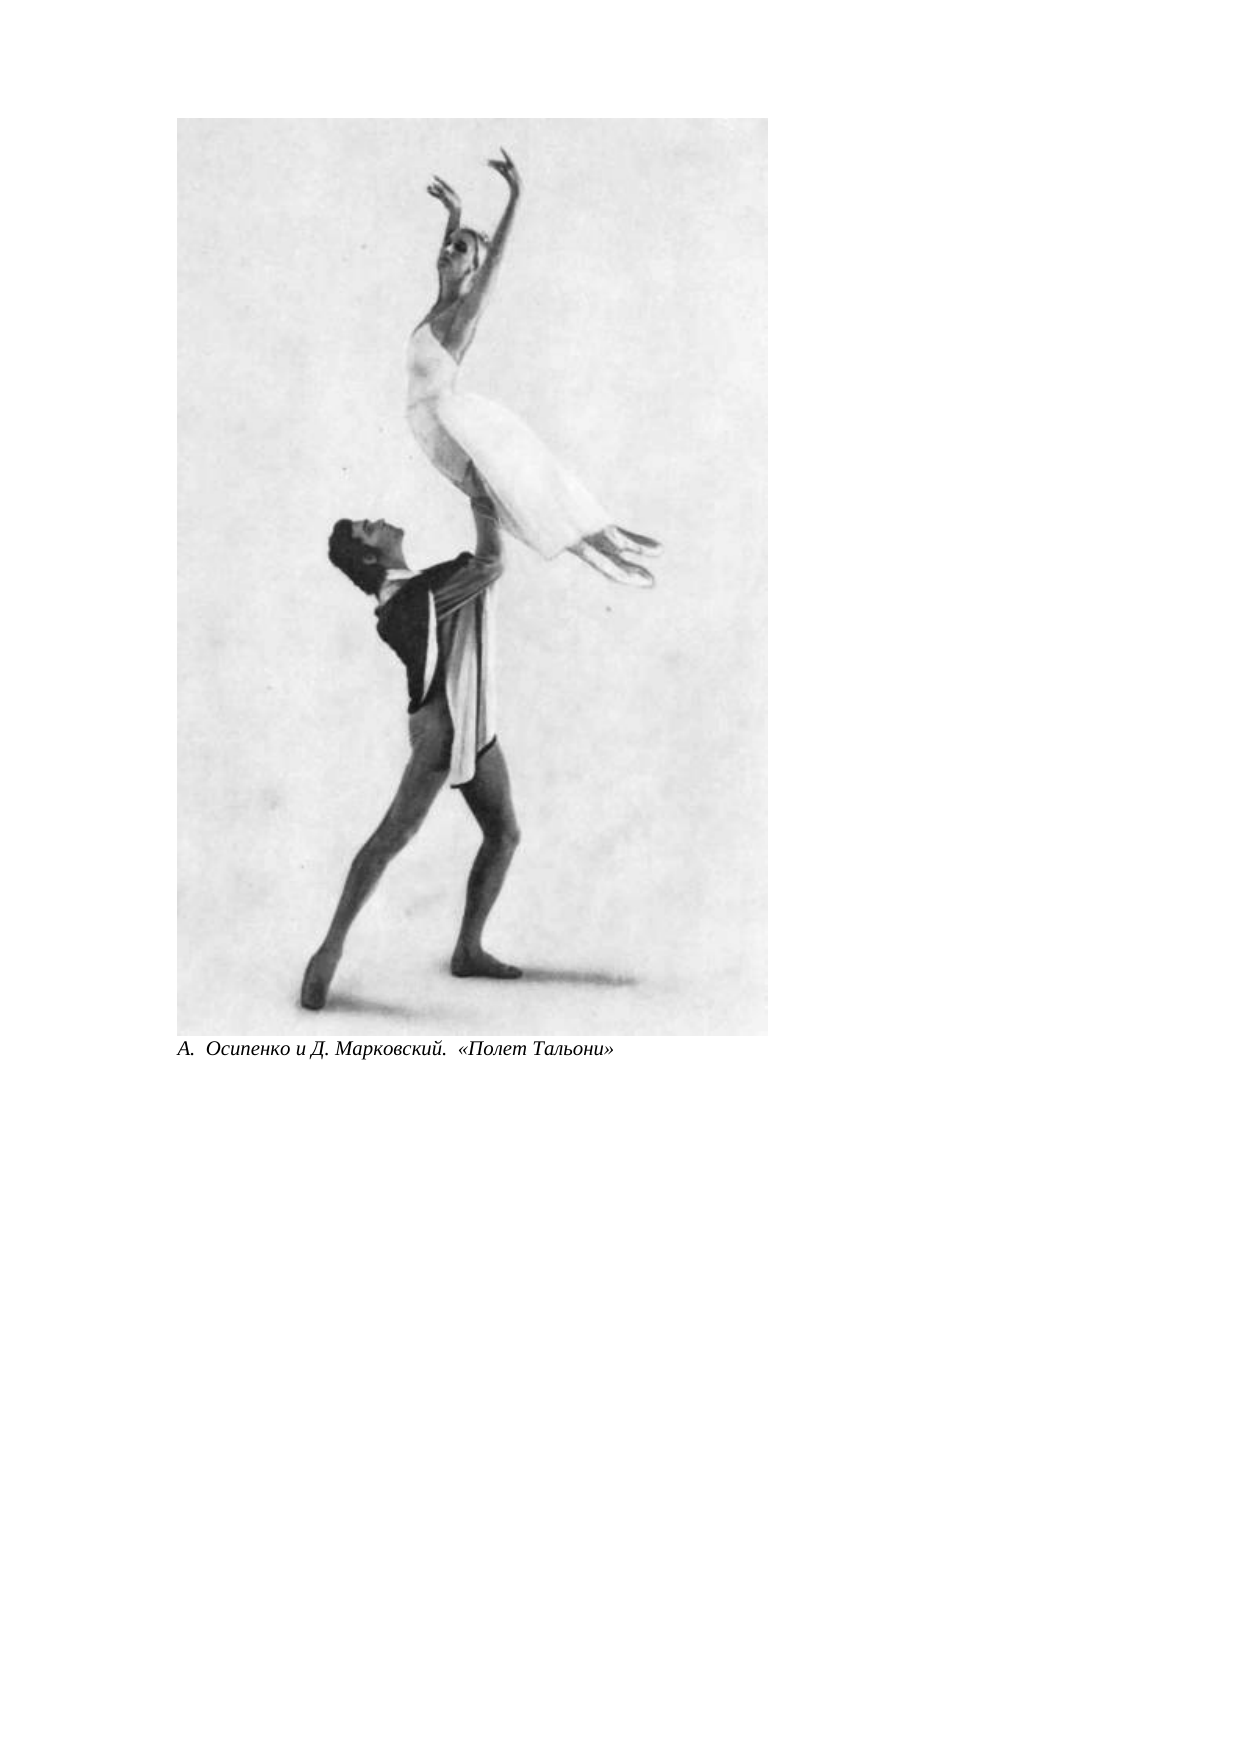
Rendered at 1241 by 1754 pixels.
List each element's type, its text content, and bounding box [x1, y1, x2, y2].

picture [177, 118, 768, 1036]
text A. Осипенко и Д. Марковский. «Полет Тальони» [177, 1035, 1152, 1059]
